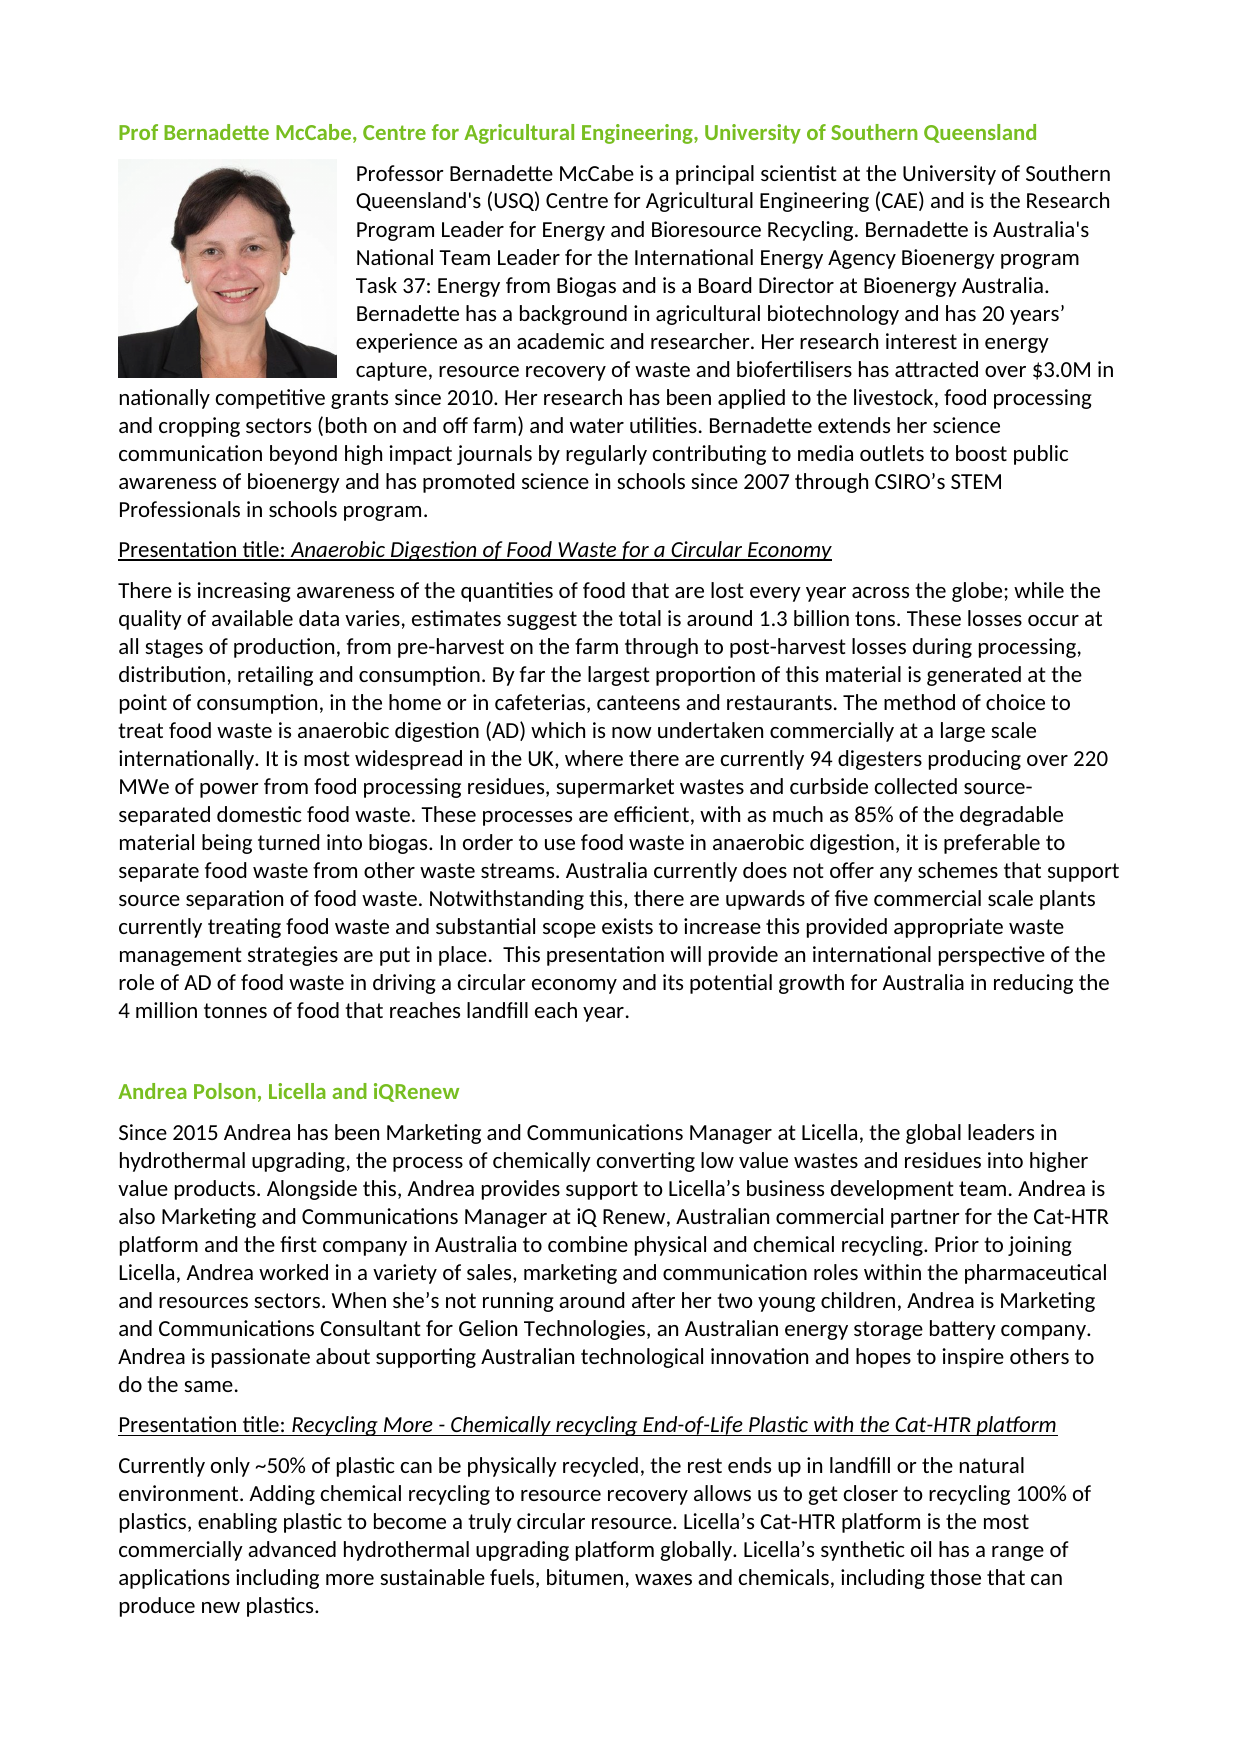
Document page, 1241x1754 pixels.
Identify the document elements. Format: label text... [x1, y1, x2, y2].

text Currently only ~50% of plastic can be physically recycled, the rest ends up in landfill or the natural environment. Adding chemical recycling to resource recovery allows us to get closer to recycling 100% of plastics, enabling plastic to become a truly circular resource. Licella’s Cat-HTR platform is the most commercially advanced hydrothermal upgrading platform globally. Licella’s synthetic oil has a range of applications including more sustainable fuels, bitumen, waxes and chemicals, including those that can produce new plastics. [118, 1451, 1122, 1619]
picture [118, 159, 337, 378]
text Presentation title: Recycling More - Chemically recycling End-of-Life Plastic with the Cat-HTR platform [118, 1411, 1122, 1438]
text Andrea Polson, Licella and iQRenew [118, 1077, 1122, 1105]
text Since 2015 Andrea has been Marketing and Communications Manager at Licella, the global leaders in hydrothermal upgrading, the process of chemically converting low value wastes and residues into higher value products. Alongside this, Andrea provides support to Licella’s business development team. Andrea is also Marketing and Communications Manager at iQ Renew, Australian commercial partner for the Cat-HTR platform and the first company in Australia to combine physical and chemical recycling. Prior to joining Licella, Andrea worked in a variety of sales, marketing and communication roles within the pharmaceutical and resources sectors. When she’s not running around after her two young children, Andrea is Marketing and Communications Consultant for Gelion Technologies, an Australian energy storage battery company. Andrea is passionate about supporting Australian technological innovation and hopes to inspire others to do the same. [118, 1118, 1122, 1398]
text There is increasing awareness of the quantities of food that are lost every year across the globe; while the quality of available data varies, estimates suggest the total is around 1.3 billion tons. These losses occur at all stages of production, from pre-harvest on the farm through to post-harvest losses during processing, distribution, retailing and consumption. By far the largest proportion of this material is generated at the point of consumption, in the home or in cafeterias, canteens and restaurants. The method of choice to treat food waste is anaerobic digestion (AD) which is now undertaken commercially at a large scale internationally. It is most widespread in the UK, where there are currently 94 digesters producing over 220 MWe of power from food processing residues, supermarket wastes and curbside collected source-separated domestic food waste. These processes are efficient, with as much as 85% of the degradable material being turned into biogas. In order to use food waste in anaerobic digestion, it is preferable to separate food waste from other waste streams. Australia currently does not offer any schemes that support source separation of food waste. Notwithstanding this, there are upwards of five commercial scale plants currently treating food waste and substantial scope exists to increase this provided appropriate waste management strategies are put in place. This presentation will provide an international perspective of the role of AD of food waste in driving a circular economy and its potential growth for Australia in reducing the 4 million tonnes of food that reaches landfill each year. [118, 576, 1122, 1024]
text Presentation title: Anaerobic Digestion of Food Waste for a Circular Economy [118, 535, 1122, 563]
text Prof Bernadette McCabe, Centre for Agricultural Engineering, University of Southern Queensland [118, 118, 1122, 146]
text Professor Bernadette McCabe is a principal scientist at the University of Southern Queensland's (USQ) Centre for Agricultural Engineering (CAE) and is the Research Program Leader for Energy and Bioresource Recycling. Bernadette is Australia's National Team Leader for the International Energy Agency Bioenergy program Task 37: Energy from Biogas and is a Board Director at Bioenergy Australia. Bernadette has a background in agricultural biotechnology and has 20 years’ experience as an academic and researcher. Her research interest in energy capture, resource recovery of waste and biofertilisers has attracted over $3.0M in nationally competitive grants since 2010. Her research has been applied to the livestock, food processing and cropping sectors (both on and off farm) and water utilities. Bernadette extends her science communication beyond high impact journals by regularly contributing to media outlets to boost public awareness of bioenergy and has promoted science in schools since 2007 through CSIRO’s STEM Professionals in schools program. [118, 159, 1122, 523]
